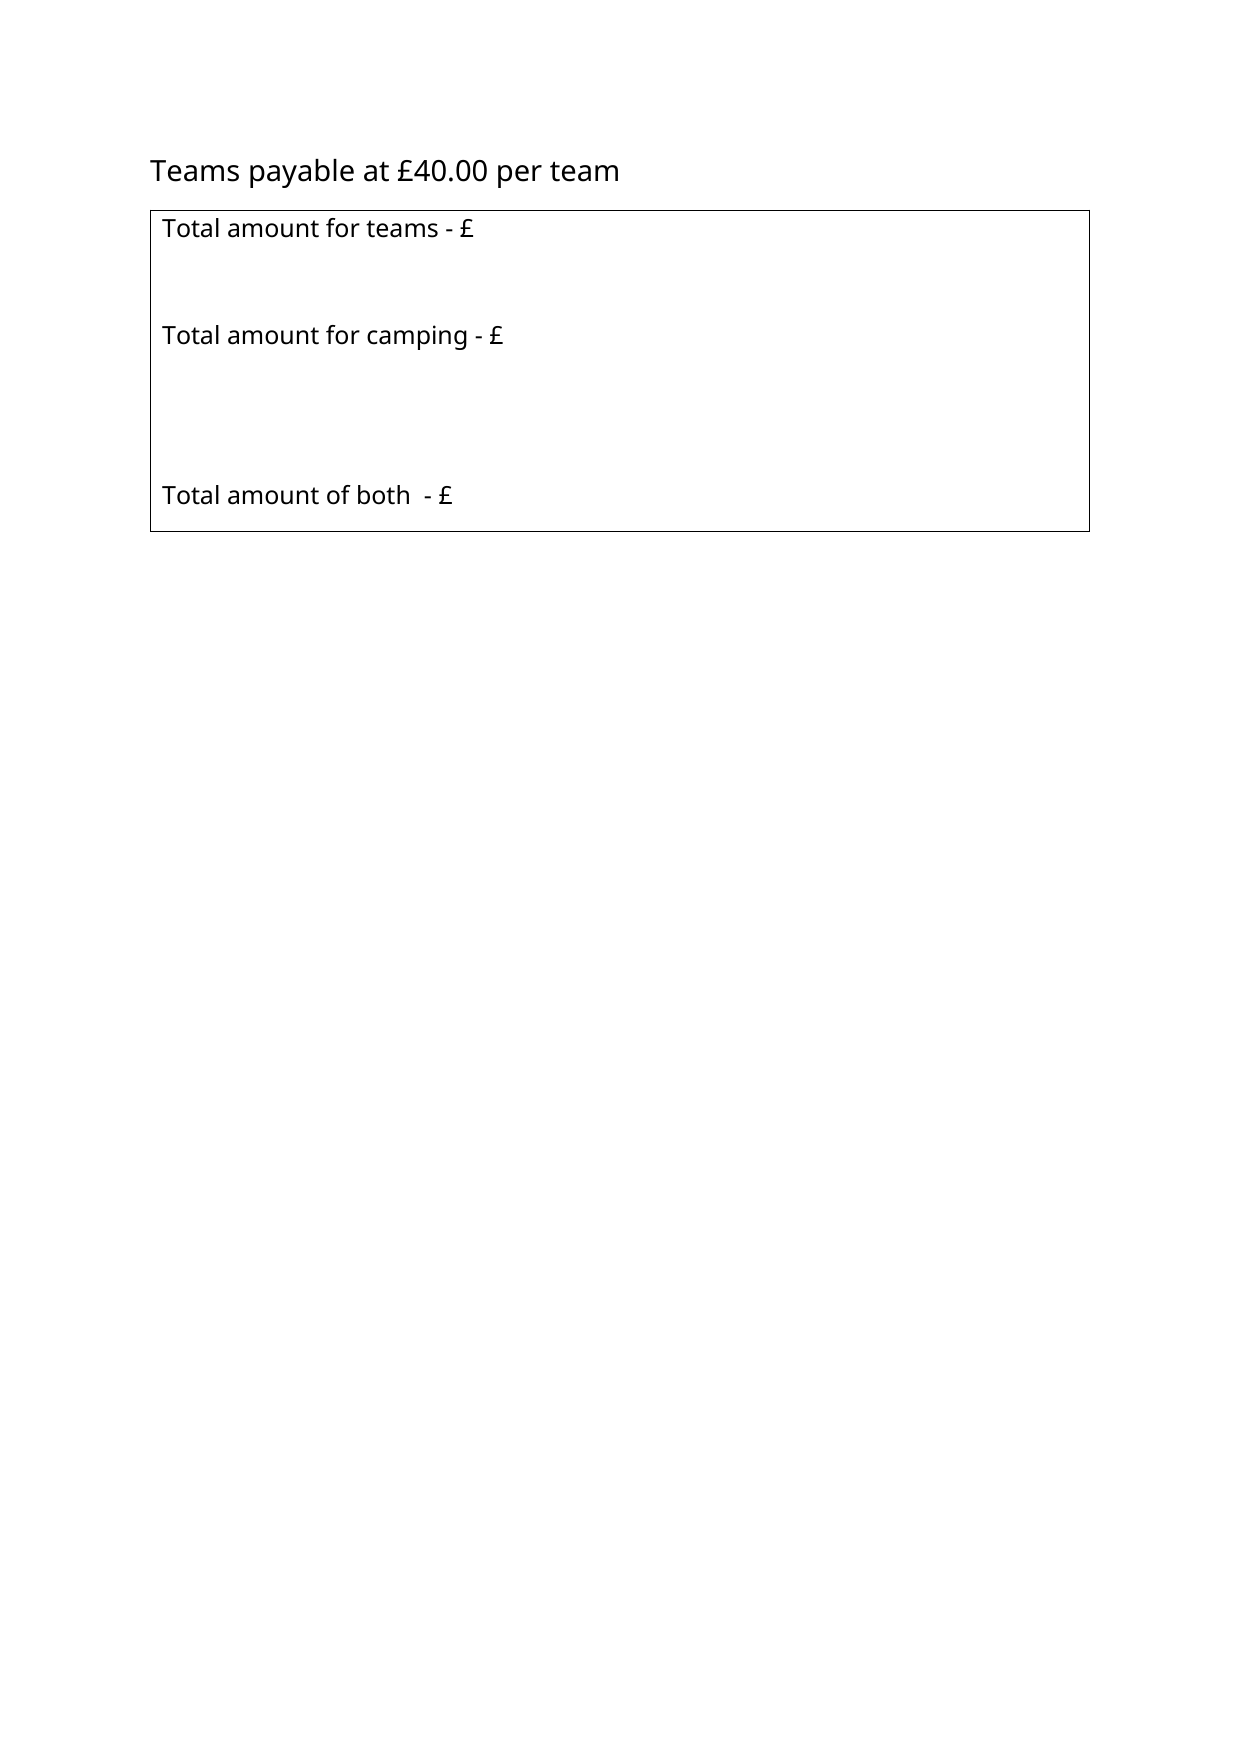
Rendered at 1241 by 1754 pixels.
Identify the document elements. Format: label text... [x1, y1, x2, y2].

table_header Total amount for teams - £ Total amount for camping - £ Total amount of both - £ [151, 211, 1089, 531]
text Teams payable at £40.00 per team [150, 150, 1090, 190]
